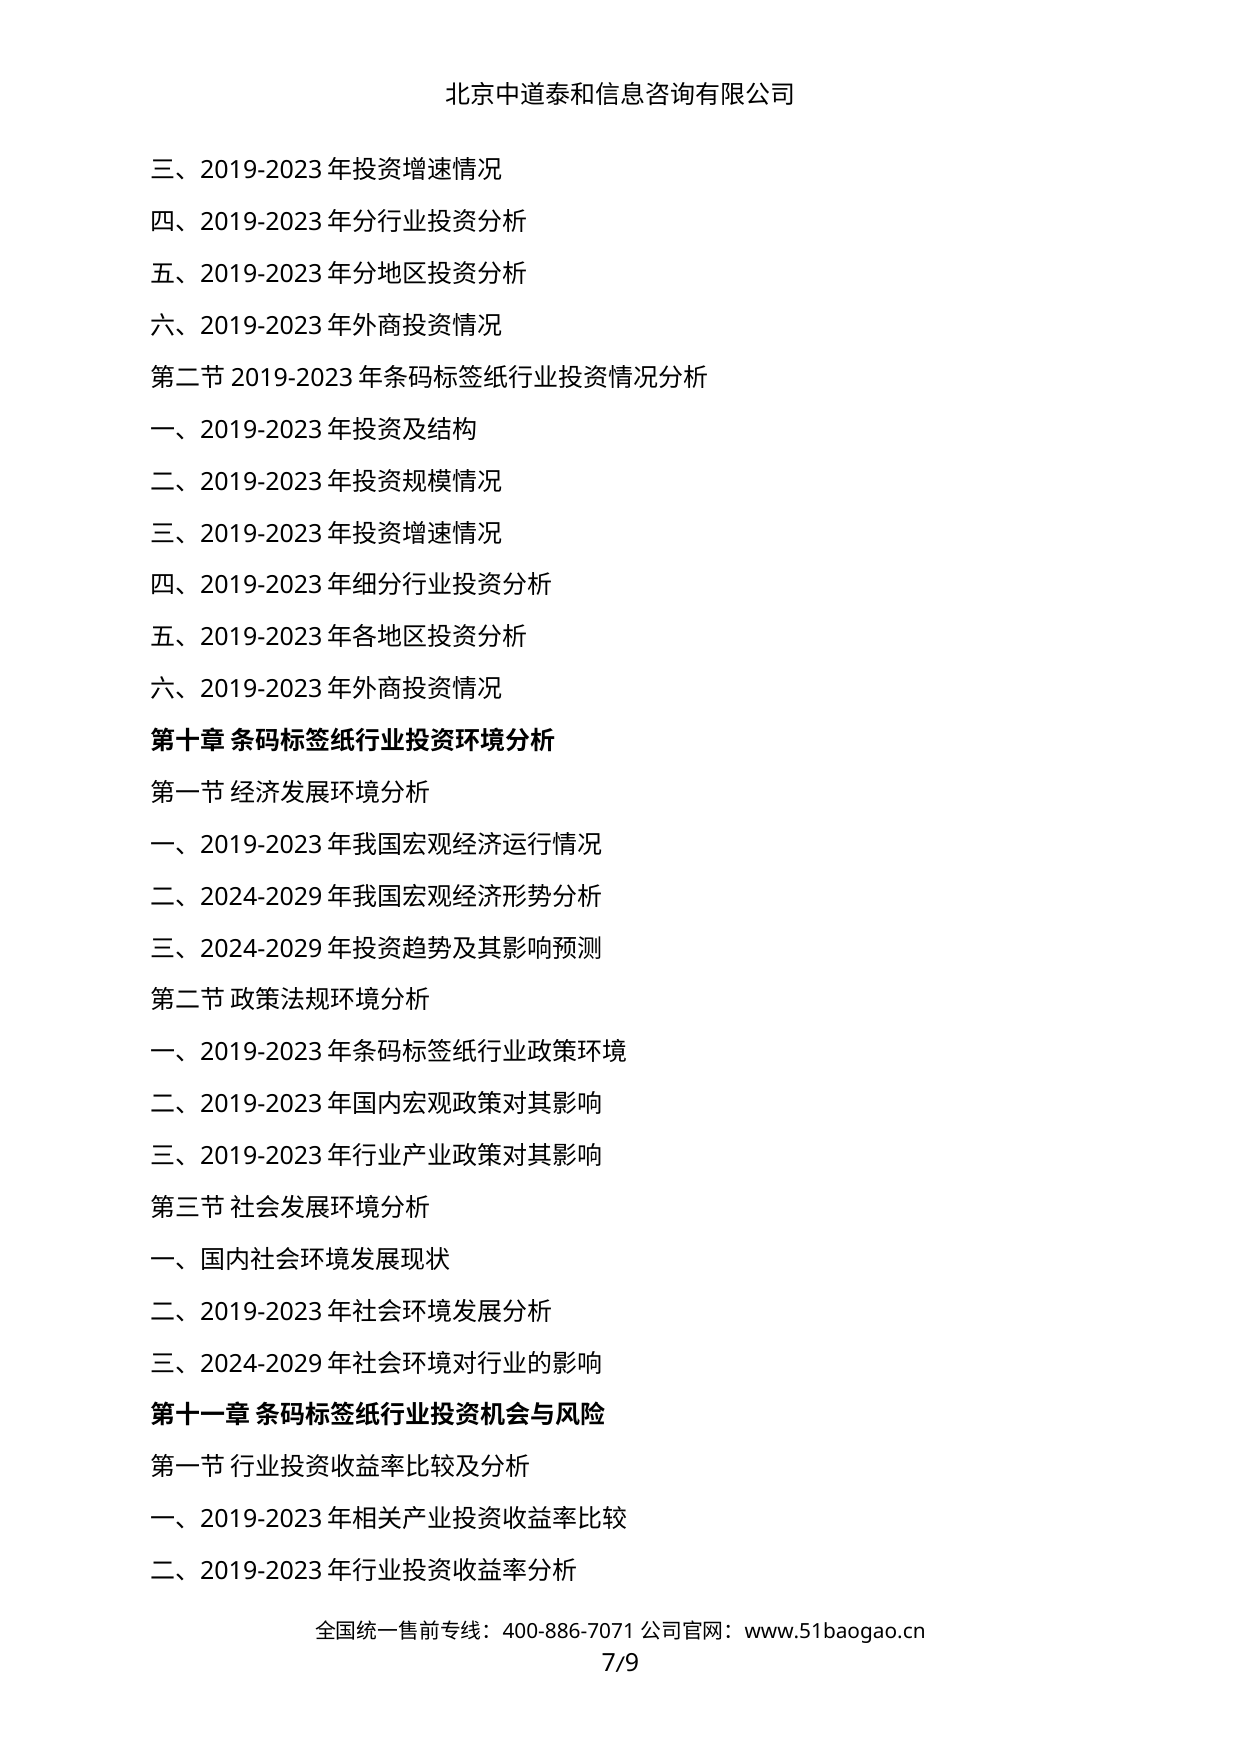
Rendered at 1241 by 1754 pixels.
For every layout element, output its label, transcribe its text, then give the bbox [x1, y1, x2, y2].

text 二、2024-2029年我国宏观经济形势分析 [150, 876, 1090, 912]
text 二、2019-2023年社会环境发展分析 [150, 1291, 1090, 1327]
text 第一节 经济发展环境分析 [150, 772, 1090, 809]
text 四、2019-2023年细分行业投资分析 [150, 565, 1090, 601]
text 四、2019-2023年分行业投资分析 [150, 202, 1090, 238]
text 一、2019-2023年相关产业投资收益率比较 [150, 1499, 1090, 1535]
text 第二节 2019-2023年条码标签纸行业投资情况分析 [150, 357, 1090, 394]
text 一、国内社会环境发展现状 [150, 1239, 1090, 1276]
text 五、2019-2023年分地区投资分析 [150, 254, 1090, 290]
text 第十章 条码标签纸行业投资环境分析 [150, 721, 1090, 757]
text 六、2019-2023年外商投资情况 [150, 669, 1090, 705]
text 二、2019-2023年投资规模情况 [150, 461, 1090, 497]
text 三、2024-2029年社会环境对行业的影响 [150, 1343, 1090, 1379]
text 三、2019-2023年投资增速情况 [150, 150, 1090, 186]
text 第十一章 条码标签纸行业投资机会与风险 [150, 1395, 1090, 1431]
text 第三节 社会发展环境分析 [150, 1187, 1090, 1224]
text 三、2019-2023年投资增速情况 [150, 513, 1090, 549]
text 六、2019-2023年外商投资情况 [150, 306, 1090, 342]
text 二、2019-2023年行业投资收益率分析 [150, 1551, 1090, 1587]
text 第一节 行业投资收益率比较及分析 [150, 1447, 1090, 1483]
text 三、2024-2029年投资趋势及其影响预测 [150, 928, 1090, 964]
text 一、2019-2023年投资及结构 [150, 409, 1090, 446]
text 二、2019-2023年国内宏观政策对其影响 [150, 1084, 1090, 1120]
text 五、2019-2023年各地区投资分析 [150, 617, 1090, 653]
text 一、2019-2023年我国宏观经济运行情况 [150, 824, 1090, 861]
text 三、2019-2023年行业产业政策对其影响 [150, 1136, 1090, 1172]
text 第二节 政策法规环境分析 [150, 980, 1090, 1016]
text 一、2019-2023年条码标签纸行业政策环境 [150, 1032, 1090, 1068]
